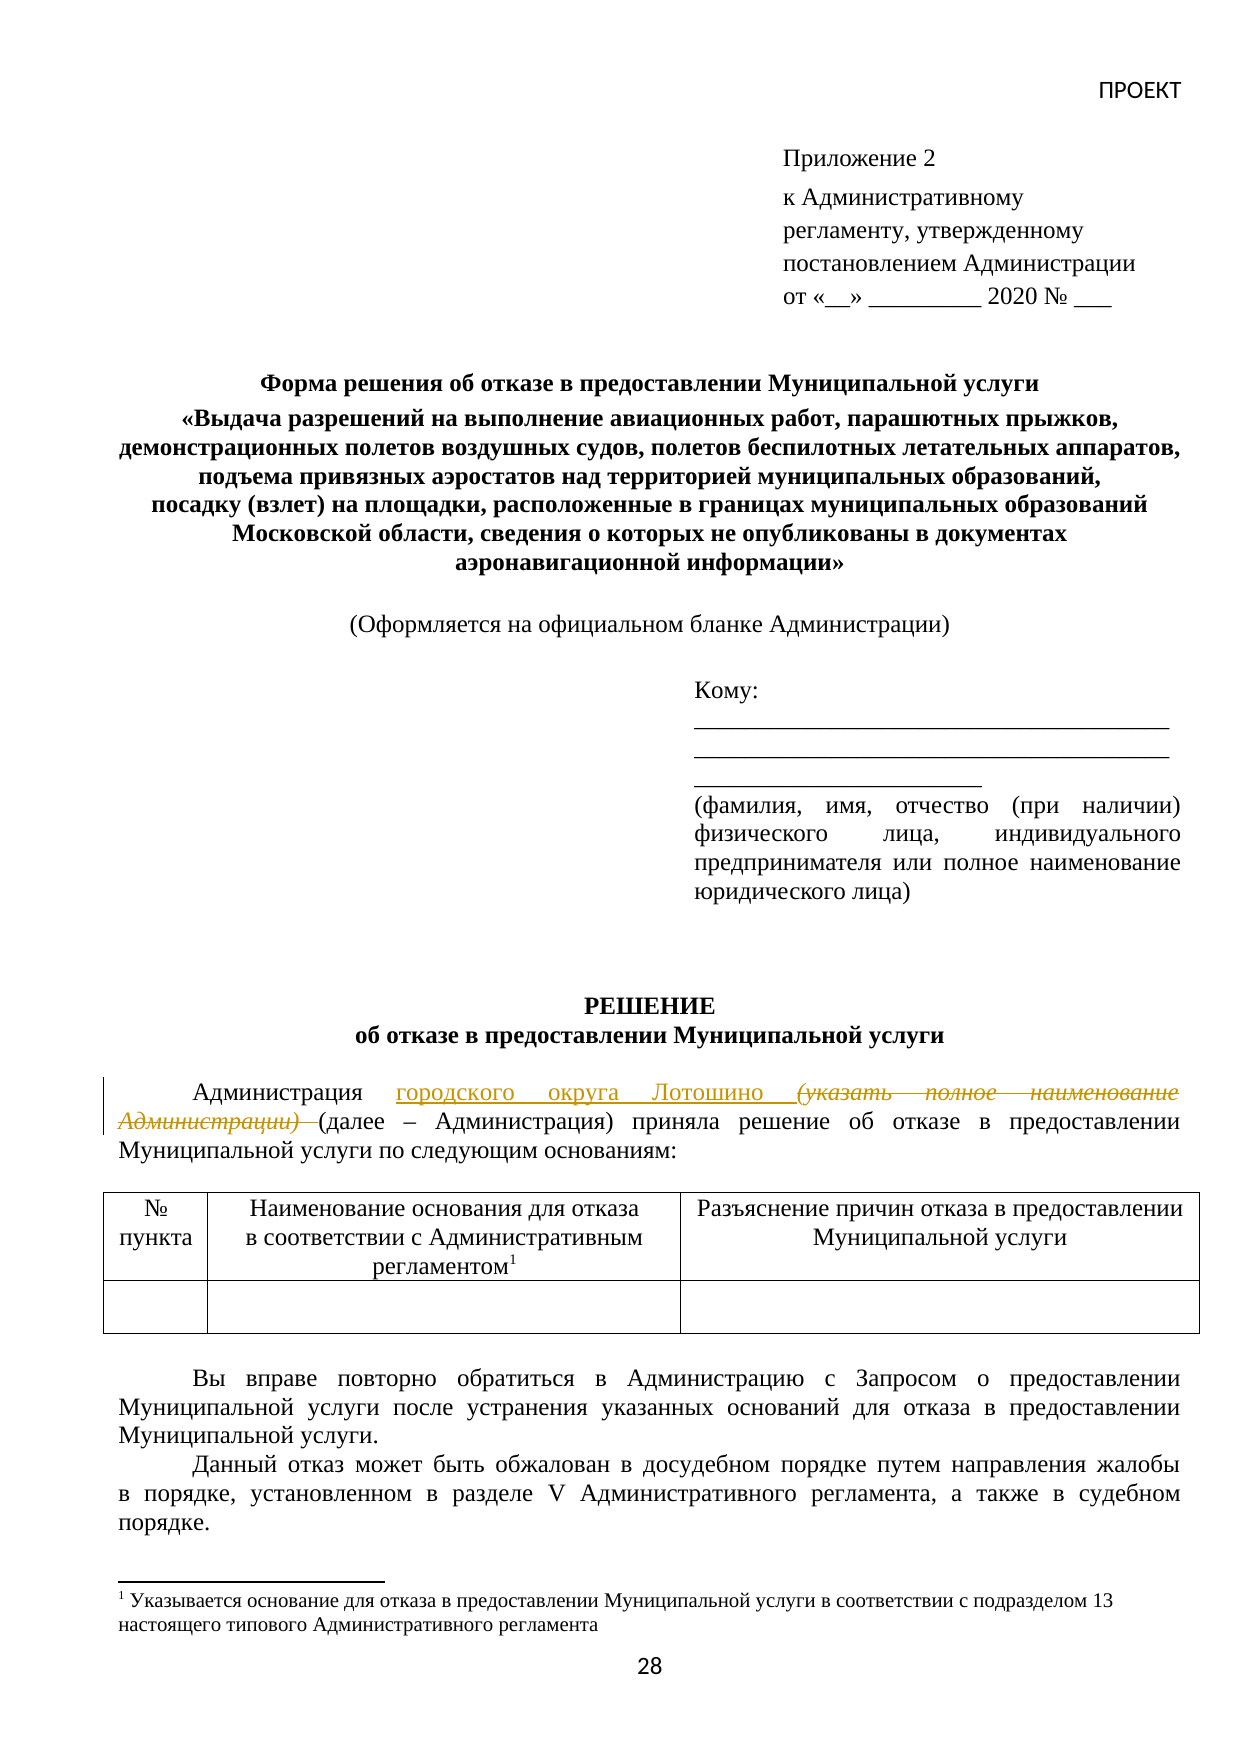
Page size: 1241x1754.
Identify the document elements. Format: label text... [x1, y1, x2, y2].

table_cell [681, 1281, 1199, 1333]
text Приложение 2 [782, 143, 1181, 172]
subtitle Форма решения об отказе в предоставлении Муниципальной услуги [118, 368, 1181, 397]
text РЕШЕНИЕ [118, 991, 1181, 1020]
text к Административному [783, 182, 1181, 211]
text (фамилия, имя, отчество (при наличии) физического лица, индивидуального предпринимателя или полное наименование юридического лица) [694, 790, 1181, 905]
text об отказе в предоставлении Муниципальной услуги [118, 1020, 1181, 1048]
table_cell [104, 1281, 207, 1333]
text регламенту, утвержденному постановлением Администрации [783, 215, 1181, 277]
table_header Разъяснение причин отказа в предоставлении Муниципальной услуги [681, 1193, 1199, 1279]
text от «__» _________ 2020 № ___ [783, 281, 1181, 310]
text посадку (взлет) на площадки, расположенные в границах муниципальных образований Московской области, сведения о которых не опубликованы в документах аэронавигационной информации» [118, 489, 1181, 576]
table_header № пункта [104, 1193, 207, 1279]
text (Оформляется на официальном бланке Администрации) [118, 609, 1181, 637]
text «Выдача разрешений на выполнение авиационных работ, парашютных прыжков, демонстрационных полетов воздушных судов, полетов беспилотных летательных аппаратов, подъема привязных аэростатов над территорией муниципальных образований, [118, 403, 1181, 489]
text Кому: ___________________________________________________________________________________________________ [694, 675, 1181, 790]
text Данный отказ может быть обжалован в досудебном порядке путем направления жалобы в порядке, установленном в разделе V Административного регламента, а также в судебном порядке. [118, 1449, 1181, 1535]
text Вы вправе повторно обратиться в Администрацию с Запросом о предоставлении Муниципальной услуги после устранения указанных оснований для отказа в предоставлении Муниципальной услуги. [118, 1363, 1181, 1449]
table_header Наименование основания для отказа в соответствии с Административным регламентом [208, 1193, 680, 1279]
table_cell [208, 1281, 680, 1333]
text Администрация (далее – Администрация) приняла решение об отказе в предоставлении Муниципальной услуги по следующим основаниям: [118, 1077, 1181, 1163]
